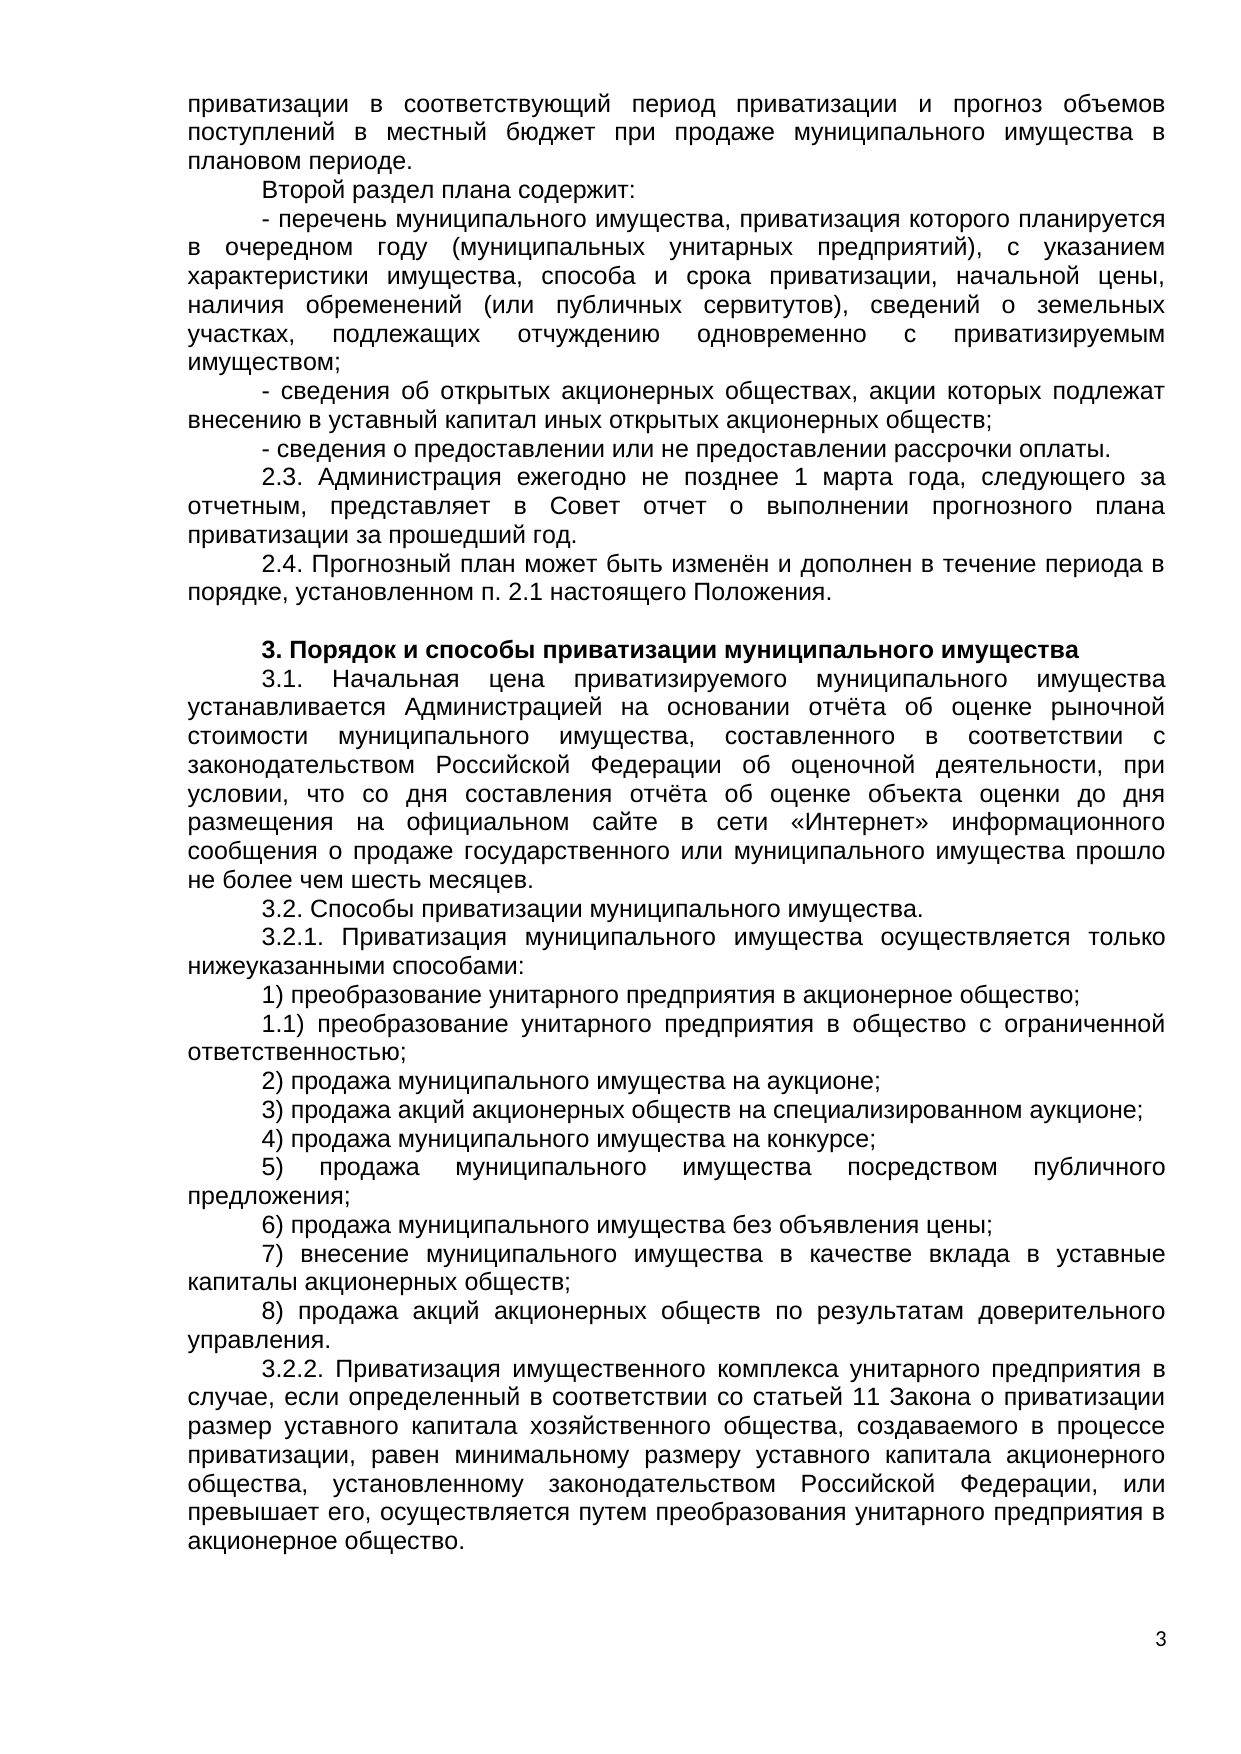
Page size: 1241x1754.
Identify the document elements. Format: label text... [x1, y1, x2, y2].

text - сведения о предоставлении или не предоставлении рассрочки оплаты. [187, 434, 1167, 462]
text 3.2. Способы приватизации муниципального имущества. [187, 894, 1167, 922]
text 8) продажа акций акционерных обществ по результатам доверительного управления. [187, 1296, 1167, 1354]
text - сведения об открытых акционерных обществах, акции которых подлежат внесению в уставный капитал иных открытых акционерных обществ; [187, 376, 1167, 434]
text 4) продажа муниципального имущества на конкурсе; [187, 1124, 1167, 1152]
text 2.3. Администрация ежегодно не позднее 1 марта года, следующего за отчетным, представляет в Совет отчет о выполнении прогнозного плана приватизации за прошедший год. [187, 462, 1167, 549]
text - перечень муниципального имущества, приватизация которого планируется в очередном году (муниципальных унитарных предприятий), с указанием характеристики имущества, способа и срока приватизации, начальной цены, наличия обременений (или публичных сервитутов), сведений о земельных участках, подлежащих отчуждению одновременно с приватизируемым имуществом; [187, 204, 1167, 376]
text 3) продажа акций акционерных обществ на специализированном аукционе; [187, 1095, 1167, 1124]
text 1.1) преобразование унитарного предприятия в общество с ограниченной ответственностью; [187, 1009, 1167, 1066]
text Второй раздел плана содержит: [187, 175, 1167, 204]
text 3. Порядок и способы приватизации муниципального имущества [187, 635, 1167, 664]
text 1) преобразование унитарного предприятия в акционерное общество; [187, 980, 1167, 1009]
text 3.2.2. Приватизация имущественного комплекса унитарного предприятия в случае, если определенный в соответствии со статьей 11 Закона о приватизации размер уставного капитала хозяйственного общества, создаваемого в процессе приватизации, равен минимальному размеру уставного капитала акционерного общества, установленному законодательством Российской Федерации, или превышает его, осуществляется путем преобразования унитарного предприятия в акционерное общество. [187, 1354, 1167, 1555]
text 3.1. Начальная цена приватизируемого муниципального имущества устанавливается Администрацией на основании отчёта об оценке рыночной стоимости муниципального имущества, составленного в соответствии с законодательством Российской Федерации об оценочной деятельности, при условии, что со дня составления отчёта об оценке объекта оценки до дня размещения на официальном сайте в сети «Интернет» информационного сообщения о продаже государственного или муниципального имущества прошло не более чем шесть месяцев. [187, 664, 1167, 894]
text 2) продажа муниципального имущества на аукционе; [187, 1066, 1167, 1095]
text 7) внесение муниципального имущества в качестве вклада в уставные капиталы акционерных обществ; [187, 1239, 1167, 1296]
text 6) продажа муниципального имущества без объявления цены; [187, 1210, 1167, 1239]
text 3.2.1. Приватизация муниципального имущества осуществляется только нижеуказанными способами: [187, 922, 1167, 980]
text 2.4. Прогнозный план может быть изменён и дополнен в течение периода в порядке, установленном п. 2.1 настоящего Положения. [187, 549, 1167, 606]
text 5) продажа муниципального имущества посредством публичного предложения; [187, 1152, 1167, 1210]
